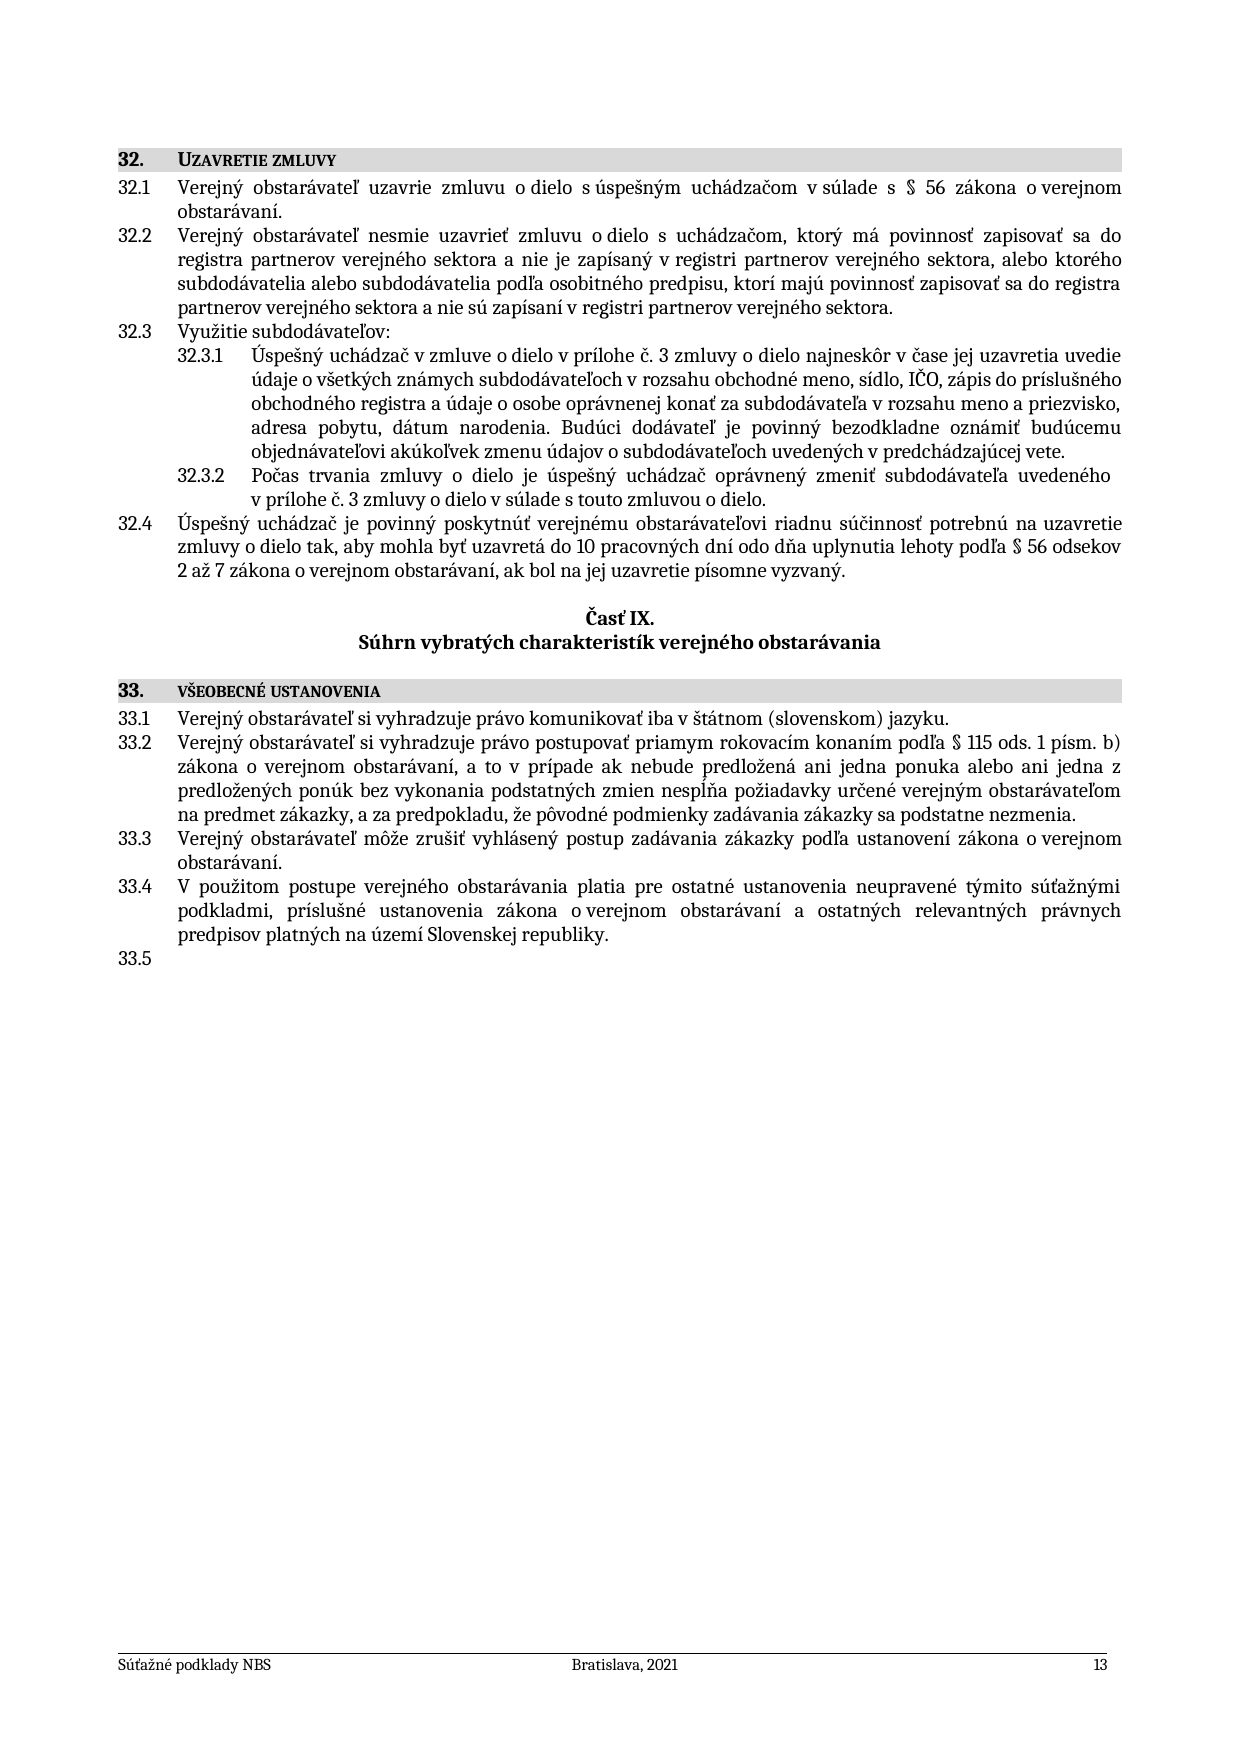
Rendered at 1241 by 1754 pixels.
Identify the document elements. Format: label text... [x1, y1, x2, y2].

list Úspešný uchádzač je povinný poskytnúť verejnému obstarávateľovi riadnu súčinnosť potrebnú na uzavretie zmluvy o dielo tak, aby mohla byť uzavretá do 10 pracovných dní odo dňa uplynutia lehoty podľa § 56 odsekov 2 až 7 zákona o verejnom obstarávaní, ak bol na jej uzavretie písomne vyzvaný. [118, 511, 1122, 583]
list Využitie subdodávateľov: [118, 319, 1122, 343]
list Verejný obstarávateľ nesmie uzavrieť zmluvu o dielo s uchádzačom, ktorý má povinnosť zapisovať sa do registra partnerov verejného sektora a nie je zapísaný v registri partnerov verejného sektora, alebo ktorého subdodávatelia alebo subdodávatelia podľa osobitného predpisu, ktorí majú povinnosť zapisovať sa do registra partnerov verejného sektora a nie sú zapísaní v registri partnerov verejného sektora. [118, 224, 1122, 319]
text Časť IX. [118, 607, 1122, 631]
list Verejný obstarávateľ si vyhradzuje právo komunikovať iba v štátnom (slovenskom) jazyku. [118, 707, 1122, 731]
list všeobecné ustanovenia [118, 679, 1122, 703]
list Úspešný uchádzač v zmluve o dielo v prílohe č. 3 zmluvy o dielo najneskôr v čase jej uzavretia uvedie údaje o všetkých známych subdodávateľoch v rozsahu obchodné meno, sídlo, IČO, zápis do príslušného obchodného registra a údaje o osobe oprávnenej konať za subdodávateľa v rozsahu meno a priezvisko, adresa pobytu, dátum narodenia. Budúci dodávateľ je povinný bezodkladne oznámiť budúcemu objednávateľovi akúkoľvek zmenu údajov o subdodávateľoch uvedených v predchádzajúcej vete. [177, 343, 1122, 463]
list Uzavretie zmluvy [118, 148, 1122, 172]
list Verejný obstarávateľ si vyhradzuje právo postupovať priamym rokovacím konaním podľa § 115 ods. 1 písm. b) zákona o verejnom obstarávaní, a to v prípade ak nebude predložená ani jedna ponuka alebo ani jedna z predložených ponúk bez vykonania podstatných zmien nespĺňa požiadavky určené verejným obstarávateľom na predmet zákazky, a za predpokladu, že pôvodné podmienky zadávania zákazky sa podstatne nezmenia. [118, 731, 1122, 827]
list V použitom postupe verejného obstarávania platia pre ostatné ustanovenia neupravené týmito súťažnými podkladmi, príslušné ustanovenia zákona o verejnom obstarávaní a ostatných relevantných právnych predpisov platných na území Slovenskej republiky. [118, 875, 1122, 947]
list Verejný obstarávateľ môže zrušiť vyhlásený postup zadávania zákazky podľa ustanovení zákona o verejnom obstarávaní. [118, 827, 1122, 875]
list Počas trvania zmluvy o dielo je úspešný uchádzač oprávnený zmeniť subdodávateľa uvedeného v prílohe č. 3 zmluvy o dielo v súlade s touto zmluvou o dielo. [177, 463, 1122, 511]
list Verejný obstarávateľ uzavrie zmluvu o dielo s úspešným uchádzačom v súlade s § 56 zákona o verejnom obstarávaní. [118, 176, 1122, 224]
text Súhrn vybratých charakteristík verejného obstarávania [118, 631, 1122, 655]
